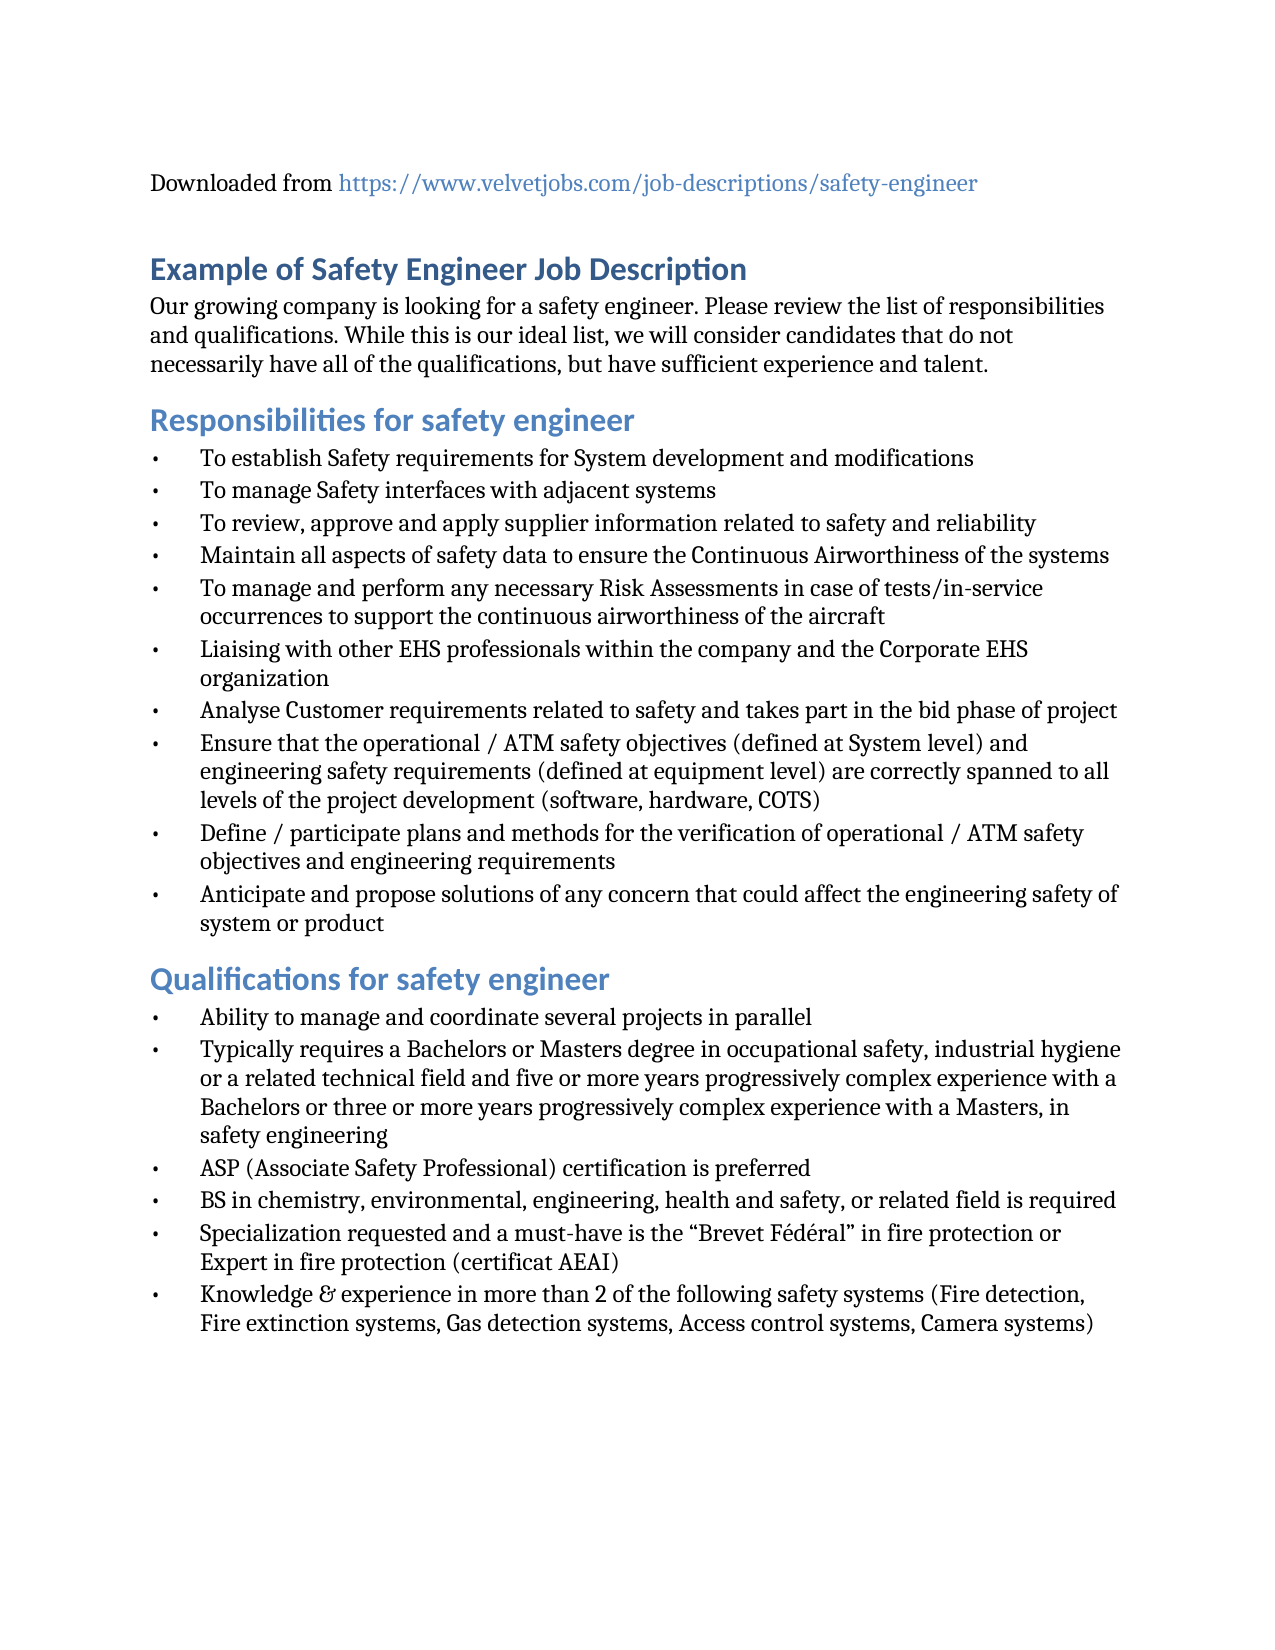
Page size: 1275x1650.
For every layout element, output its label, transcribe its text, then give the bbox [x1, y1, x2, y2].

list Analyse Customer requirements related to safety and takes part in the bid phase of project [150, 696, 1125, 725]
list To establish Safety requirements for System development and modifications [150, 443, 1125, 472]
subtitle Qualifications for safety engineer [150, 958, 1125, 999]
subtitle Example of Safety Engineer Job Description [150, 247, 1125, 288]
list BS in chemistry, environmental, engineering, health and safety, or related field is required [150, 1186, 1125, 1215]
list Maintain all aspects of safety data to ensure the Continuous Airworthiness of the systems [150, 541, 1125, 570]
subtitle Responsibilities for safety engineer [150, 399, 1125, 440]
list To manage and perform any necessary Risk Assessments in case of tests/in-service occurrences to support the continuous airworthiness of the aircraft [150, 573, 1125, 631]
list Ability to manage and coordinate several projects in parallel [150, 1003, 1125, 1031]
list Knowledge & experience in more than 2 of the following safety systems (Fire detection, Fire extinction systems, Gas detection systems, Access control systems, Camera systems) [150, 1280, 1125, 1338]
list Define / participate plans and methods for the verification of operational / ATM safety objectives and engineering requirements [150, 818, 1125, 876]
list Specialization requested and a must-have is the “Brevet Fédéral” in fire protection or Expert in fire protection (certificat AEAI) [150, 1219, 1125, 1276]
list ASP (Associate Safety Professional) certification is preferred [150, 1154, 1125, 1183]
list To manage Safety interfaces with adjacent systems [150, 476, 1125, 505]
list To review, approve and apply supplier information related to safety and reliability [150, 508, 1125, 537]
list Typically requires a Bachelors or Masters degree in occupational safety, industrial hygiene or a related technical field and five or more years progressively complex experience with a Bachelors or three or more years progressively complex experience with a Masters, in safety engineering [150, 1035, 1125, 1150]
list Anticipate and propose solutions of any concern that could affect the engineering safety of system or product [150, 880, 1125, 937]
text Downloaded from https://www.velvetjobs.com/job-descriptions/safety-engineer [150, 169, 1125, 197]
text Our growing company is looking for a safety engineer. Please review the list of responsibilities and qualifications. While this is our ideal list, we will consider candidates that do not necessarily have all of the qualifications, but have sufficient experience and talent. [150, 292, 1125, 378]
list Ensure that the operational / ATM safety objectives (defined at System level) and engineering safety requirements (defined at equipment level) are correctly spanned to all levels of the project development (software, hardware, COTS) [150, 728, 1125, 815]
list Liaising with other EHS professionals within the company and the Corporate EHS organization [150, 635, 1125, 692]
